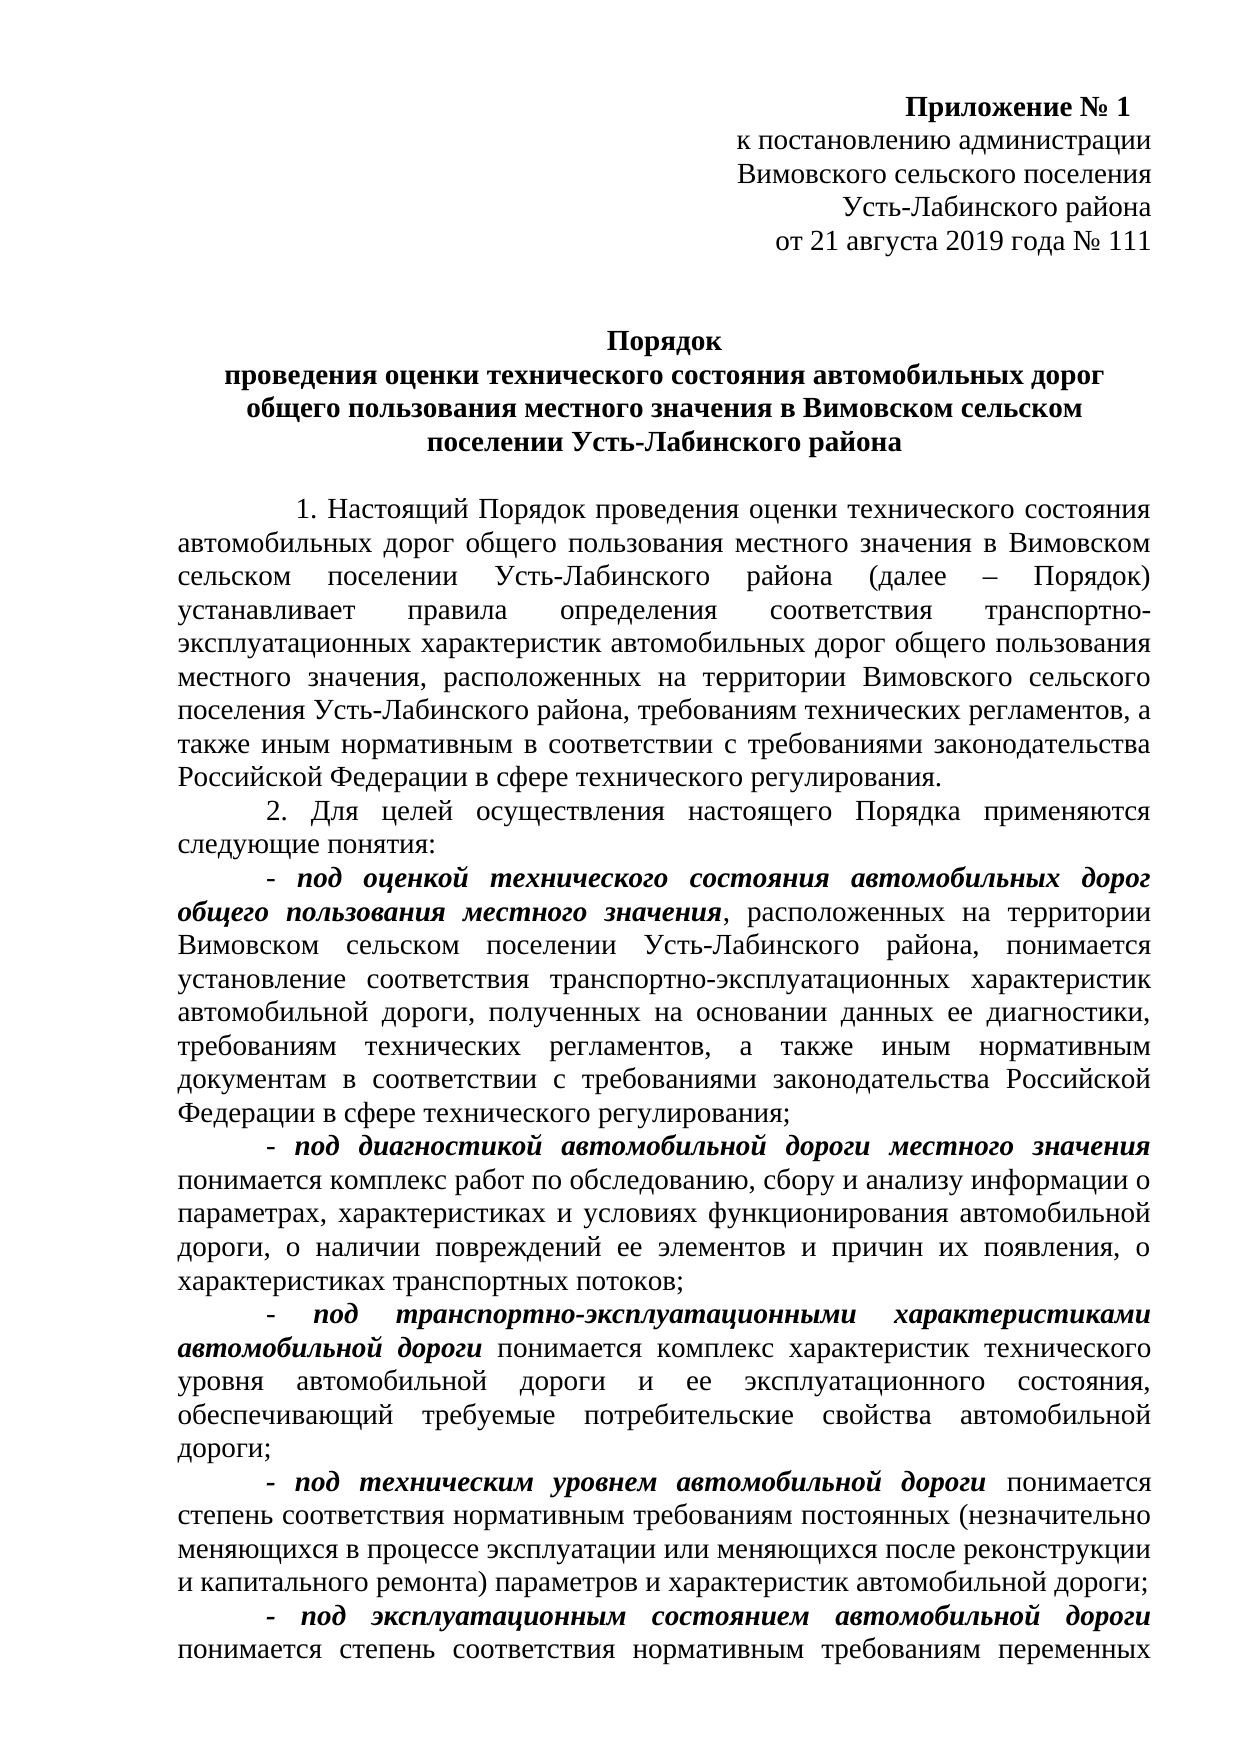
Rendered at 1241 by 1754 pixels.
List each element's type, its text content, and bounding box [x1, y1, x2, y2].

text Вимовского сельского поселения [177, 156, 1152, 189]
text проведения оценки технического состояния автомобильных дорог общего пользования местного значения в Вимовском сельском поселении Усть-Лабинского района [177, 357, 1152, 458]
text Порядок [177, 323, 1152, 357]
text - под техническим уровнем автомобильной дороги понимается степень соответствия нормативным требованиям постоянных (незначительно меняющихся в процессе эксплуатации или меняющихся после реконструкции и капитального ремонта) параметров и характеристик автомобильной дороги; [177, 1464, 1152, 1598]
text - под оценкой технического состояния автомобильных дорог общего пользования местного значения, расположенных на территории Вимовском сельском поселении Усть-Лабинского района, понимается установление соответствия транспортно-эксплуатационных характеристик автомобильной дороги, полученных на основании данных ее диагностики, требованиям технических регламентов, а также иным нормативным документам в соответствии с требованиями законодательства Российской Федерации в сфере технического регулирования; [177, 860, 1152, 1128]
text Приложение № 1 [177, 89, 1131, 122]
text от 21 августа 2019 года № 111 [177, 223, 1152, 256]
text - под транспортно-эксплуатационными характеристиками автомобильной дороги понимается комплекс характеристик технического уровня автомобильной дороги и ее эксплуатационного состояния, обеспечивающий требуемые потребительские свойства автомобильной дороги; [177, 1296, 1152, 1464]
text к постановлению администрации [177, 122, 1152, 156]
text - под диагностикой автомобильной дороги местного значения понимается комплекс работ по обследованию, сбору и анализу информации о параметрах, характеристиках и условиях функционирования автомобильной дороги, о наличии повреждений ее элементов и причин их появления, о характеристиках транспортных потоков; [177, 1128, 1152, 1296]
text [177, 1598, 1152, 1665]
text 1. Настоящий Порядок проведения оценки технического состояния автомобильных дорог общего пользования местного значения в Вимовском сельском поселении Усть-Лабинского района (далее – Порядок) устанавливает правила определения соответствия транспортно-эксплуатационных характеристик автомобильных дорог общего пользования местного значения, расположенных на территории Вимовского сельского поселения Усть-Лабинского района, требованиям технических регламентов, а также иным нормативным в соответствии с требованиями законодательства Российской Федерации в сфере технического регулирования. [177, 491, 1152, 793]
text Усть-Лабинского района [177, 189, 1152, 223]
text 2. Для целей осуществления настоящего Порядка применяются следующие понятия: [177, 793, 1152, 860]
